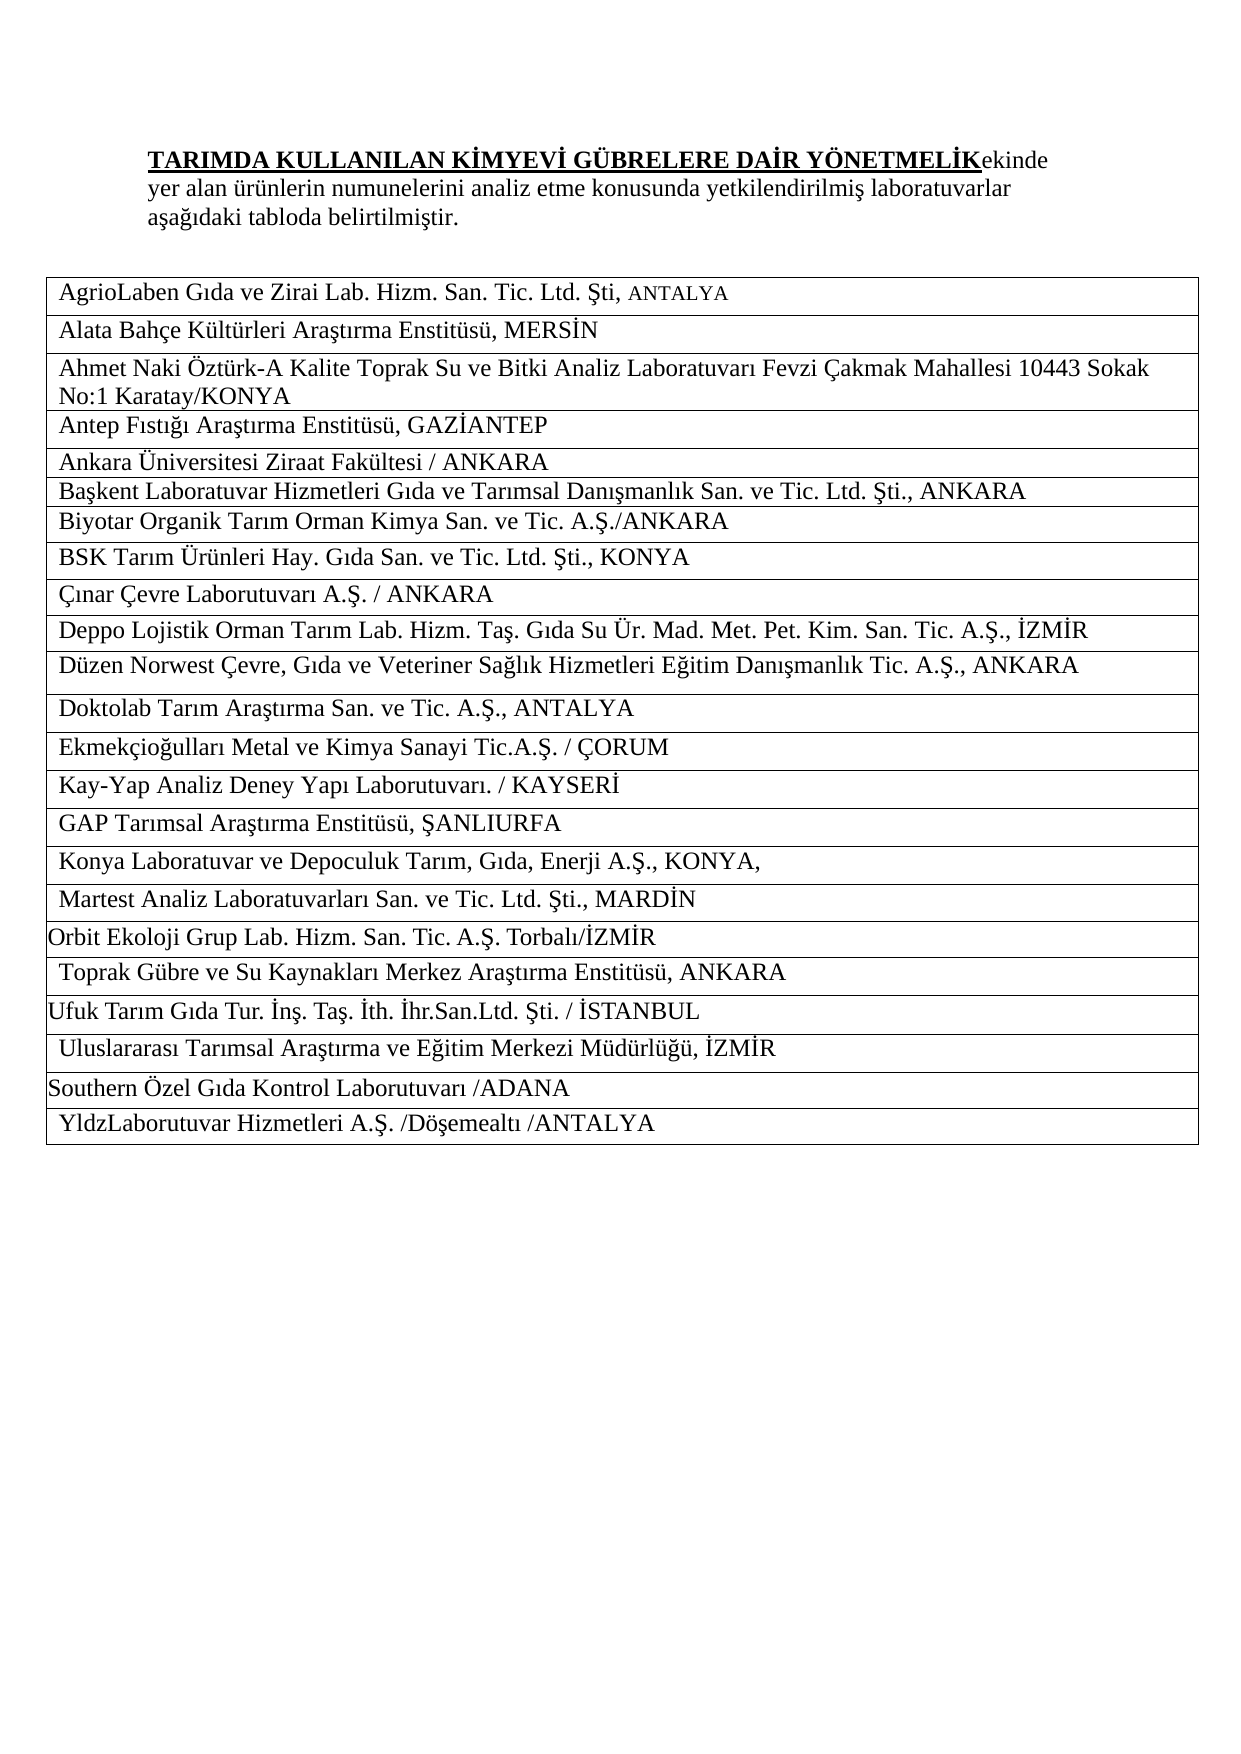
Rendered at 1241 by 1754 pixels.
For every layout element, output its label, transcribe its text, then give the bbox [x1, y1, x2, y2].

table_cell Uluslararası Tarımsal Araştırma ve Eğitim Merkezi Müdürlüğü, İZMİR [47, 1035, 1198, 1072]
table_cell Martest Analiz Laboratuvarları San. ve Tic. Ltd. Şti., MARDİN [47, 885, 1198, 921]
table_cell Kay-Yap Analiz Deney Yapı Laborutuvarı. / KAYSERİ [47, 771, 1198, 808]
table_cell Southern Özel Gıda Kontrol Laborutuvarı /ADANA [47, 1073, 1198, 1108]
table_cell YldzLaborutuvar Hizmetleri A.Ş. /Döşemealtı /ANTALYA [47, 1109, 1198, 1144]
table_cell Ekmekçioğulları Metal ve Kimya Sanayi Tic.A.Ş. / ÇORUM [47, 733, 1198, 770]
table_cell Ankara Üniversitesi Ziraat Fakültesi / ANKARA [47, 449, 1198, 477]
text yer alan ürünlerin numunelerini analiz etme konusunda yetkilendirilmiş laboratuvarlar aşağıdaki tabloda belirtilmiştir. [147, 173, 1103, 231]
table_header AgrioLaben Gıda ve Zirai Lab. Hizm. San. Tic. Ltd. Şti, ANTALYA [47, 278, 1198, 315]
table_cell Antep Fıstığı Araştırma Enstitüsü, GAZİANTEP [47, 411, 1198, 448]
table_cell Biyotar Organik Tarım Orman Kimya San. ve Tic. A.Ş./ANKARA [47, 507, 1198, 542]
table_cell Orbit Ekoloji Grup Lab. Hizm. San. Tic. A.Ş. Torbalı/İZMİR [47, 922, 1198, 957]
table_cell Ahmet Naki Öztürk-A Kalite Toprak Su ve Bitki Analiz Laboratuvarı Fevzi Çakmak Mahallesi 10443 Sokak No:1 Karatay/KONYA [47, 354, 1198, 410]
table_cell GAP Tarımsal Araştırma Enstitüsü, ŞANLIURFA [47, 809, 1198, 846]
table_cell Ufuk Tarım Gıda Tur. İnş. Taş. İth. İhr.San.Ltd. Şti. / İSTANBUL [47, 996, 1198, 1033]
table_cell Doktolab Tarım Araştırma San. ve Tic. A.Ş., ANTALYA [47, 695, 1198, 732]
table_cell Toprak Gübre ve Su Kaynakları Merkez Araştırma Enstitüsü, ANKARA [47, 958, 1198, 995]
table_cell Düzen Norwest Çevre, Gıda ve Veteriner Sağlık Hizmetleri Eğitim Danışmanlık Tic. A.Ş., ANKARA [47, 652, 1198, 693]
title TARIMDA KULLANILAN KİMYEVİ GÜBRELERE DAİR YÖNETMELİKekinde [147, 145, 1211, 173]
table_cell Başkent Laboratuvar Hizmetleri Gıda ve Tarımsal Danışmanlık San. ve Tic. Ltd. Şti., ANKARA [47, 478, 1198, 506]
table_cell Çınar Çevre Laborutuvarı A.Ş. / ANKARA [47, 580, 1198, 615]
table_cell Konya Laboratuvar ve Depoculuk Tarım, Gıda, Enerji A.Ş., KONYA, [47, 847, 1198, 884]
table_cell BSK Tarım Ürünleri Hay. Gıda San. ve Tic. Ltd. Şti., KONYA [47, 543, 1198, 579]
table_cell Alata Bahçe Kültürleri Araştırma Enstitüsü, MERSİN [47, 316, 1198, 353]
table_cell Deppo Lojistik Orman Tarım Lab. Hizm. Taş. Gıda Su Ür. Mad. Met. Pet. Kim. San. Tic. A.Ş., İZMİR [47, 616, 1198, 651]
